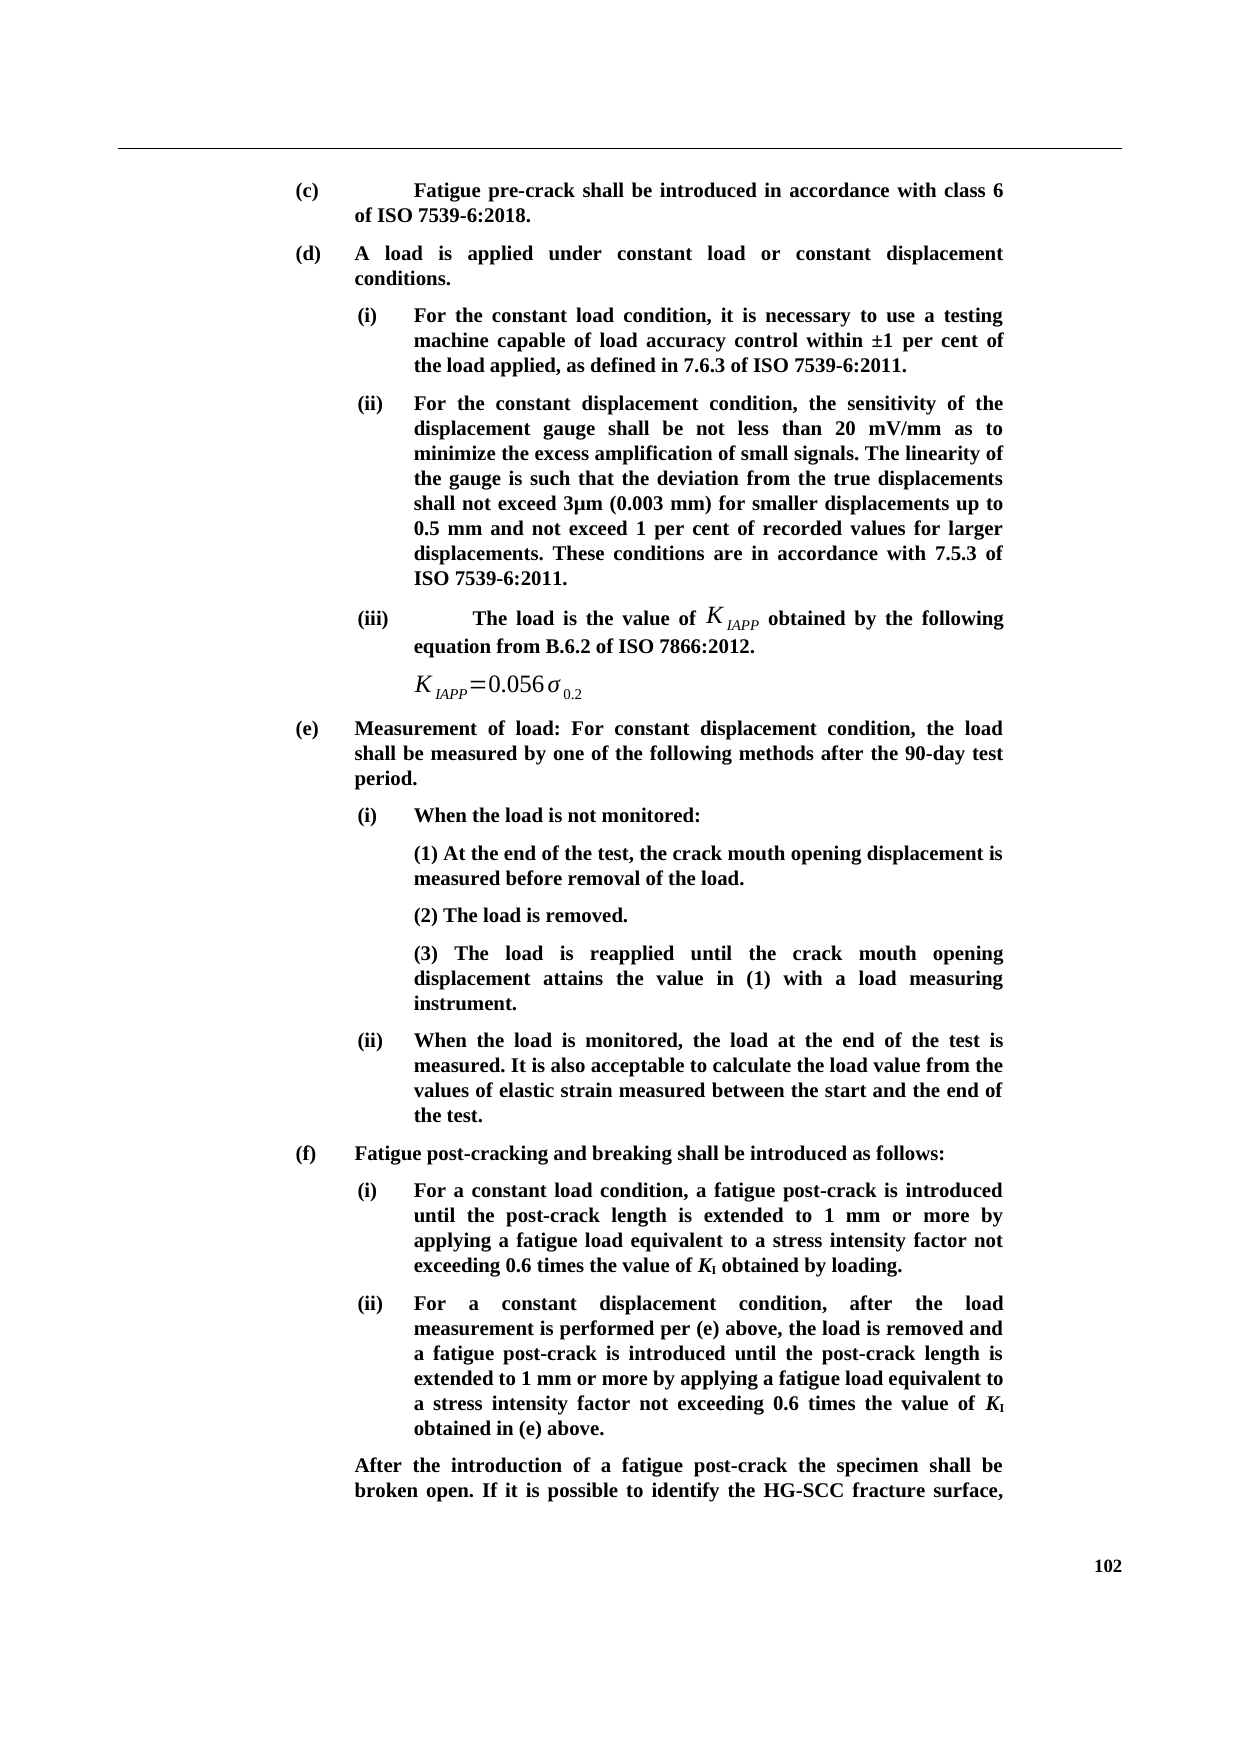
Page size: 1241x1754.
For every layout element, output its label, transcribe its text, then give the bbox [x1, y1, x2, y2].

text (3) The load is reapplied until the crack mouth opening displacement attains the value in (1) with a load measuring instrument. [413, 940, 1004, 1015]
text (1) At the end of the test, the crack mouth opening displacement is measured before removal of the load. [413, 840, 1004, 890]
text (ii) For a constant displacement condition, after the load measurement is performed per (e) above, the load is removed and a fatigue post-crack is introduced until the post-crack length is extended to 1 mm or more by applying a fatigue load equivalent to a stress intensity factor not exceeding 0.6 times the value of KI obtained in (e) above. [357, 1290, 1004, 1440]
text (e) Measurement of load: For constant displacement condition, the load shall be measured by one of the following methods after the 90-day test period. [295, 715, 1004, 790]
text (iii) The load is the value of obtained by the following equation from B.6.2 of ISO 7866:2012. [357, 602, 1004, 658]
text (ii) For the constant displacement condition, the sensitivity of the displacement gauge shall be not less than 20 mV/mm as to minimize the excess amplification of small signals. The linearity of the gauge is such that the deviation from the true displacements shall not exceed 3μm (0.003 mm) for smaller displacements up to 0.5 mm and not exceed 1 per cent of recorded values for larger displacements. These conditions are in accordance with 7.5.3 of ISO 7539-6:2011. [357, 390, 1004, 590]
text (c) Fatigue pre-crack shall be introduced in accordance with class 6 of ISO 7539-6:2018. [295, 177, 1004, 227]
text (2) The load is removed. [413, 902, 1004, 927]
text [354, 1452, 1004, 1502]
text (ii) When the load is monitored, the load at the end of the test is measured. It is also acceptable to calculate the load value from the values of elastic strain measured between the start and the end of the test. [357, 1027, 1004, 1127]
text (i) When the load is not monitored: [357, 802, 1004, 827]
text (f) Fatigue post-cracking and breaking shall be introduced as follows: [295, 1140, 1004, 1165]
text (i) For the constant load condition, it is necessary to use a testing machine capable of load accuracy control within ±1 per cent of the load applied, as defined in 7.6.3 of ISO 7539-6:2011. [357, 302, 1004, 377]
text (d) A load is applied under constant load or constant displacement conditions. [295, 240, 1004, 290]
text (i) For a constant load condition, a fatigue post-crack is introduced until the post-crack length is extended to 1 mm or more by applying a fatigue load equivalent to a stress intensity factor not exceeding 0.6 times the value of KI obtained by loading. [357, 1177, 1004, 1277]
